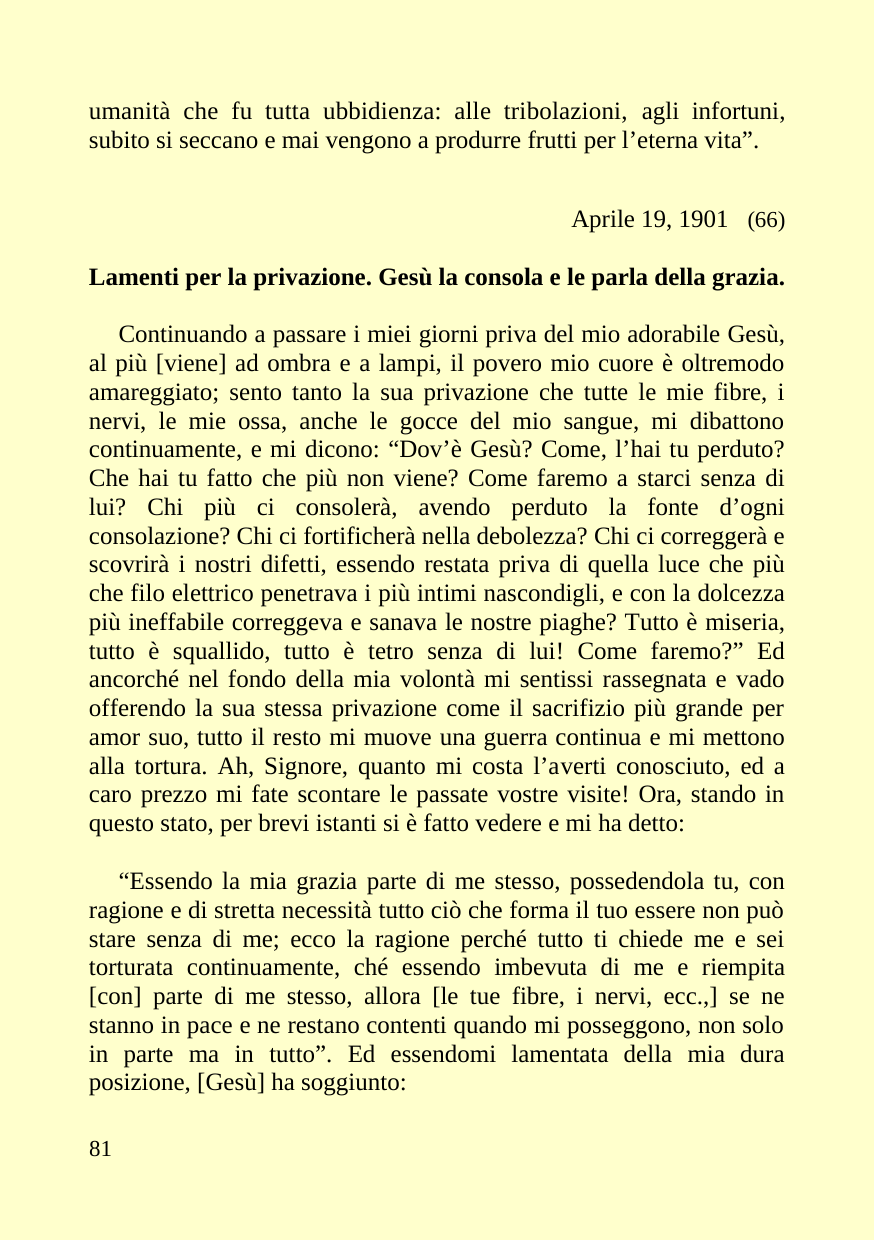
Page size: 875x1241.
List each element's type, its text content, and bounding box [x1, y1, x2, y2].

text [89, 96, 785, 154]
text Continuando a passare i miei giorni priva del mio adorabile Gesù, al più [viene] ad ombra e a lampi, il povero mio cuore è oltremodo amareggiato; sento tanto la sua privazione che tutte le mie fibre, i nervi, le mie ossa, anche le gocce del mio sangue, mi dibattono continuamente, e mi dicono: “Dov’è Gesù? Come, l’hai tu perduto? Che hai tu fatto che più non viene? Come faremo a starci senza di lui? Chi più ci consolerà, avendo perduto la fonte d’ogni consolazione? Chi ci fortificherà nella debolezza? Chi ci correggerà e scovrirà i nostri difetti, essendo restata priva di quella luce che più che filo elettrico penetrava i più intimi nascondigli, e con la dolcezza più ineffabile correggeva e sanava le nostre piaghe? Tutto è miseria, tutto è squallido, tutto è tetro senza di lui! Come faremo?” Ed ancorché nel fondo della mia volontà mi sentissi rassegnata e vado offerendo la sua stessa privazione come il sacrifizio più grande per amor suo, tutto il resto mi muove una guerra continua e mi mettono alla tortura. Ah, Signore, quanto mi costa l’averti conosciuto, ed a caro prezzo mi fate scontare le passate vostre visite! Ora, stando in questo stato, per brevi istanti si è fatto vedere e mi ha detto: [89, 319, 785, 837]
text Lamenti per la privazione. Gesù la consola e le parla della grazia. [89, 262, 785, 290]
text “Essendo la mia grazia parte di me stesso, possedendola tu, con ragione e di stretta necessità tutto ciò che forma il tuo essere non può stare senza di me; ecco la ragione perché tutto ti chiede me e sei torturata continuamente, ché essendo imbevuta di me e riempita [con] parte di me stesso, allora [le tue fibre, i nervi, ecc.,] se ne stanno in pace e ne restano contenti quando mi posseggono, non solo in parte ma in tutto”. Ed essendomi lamentata della mia dura posizione, [Gesù] ha soggiunto: [89, 866, 785, 1096]
text Aprile 19, 1901 (66) [89, 204, 785, 232]
